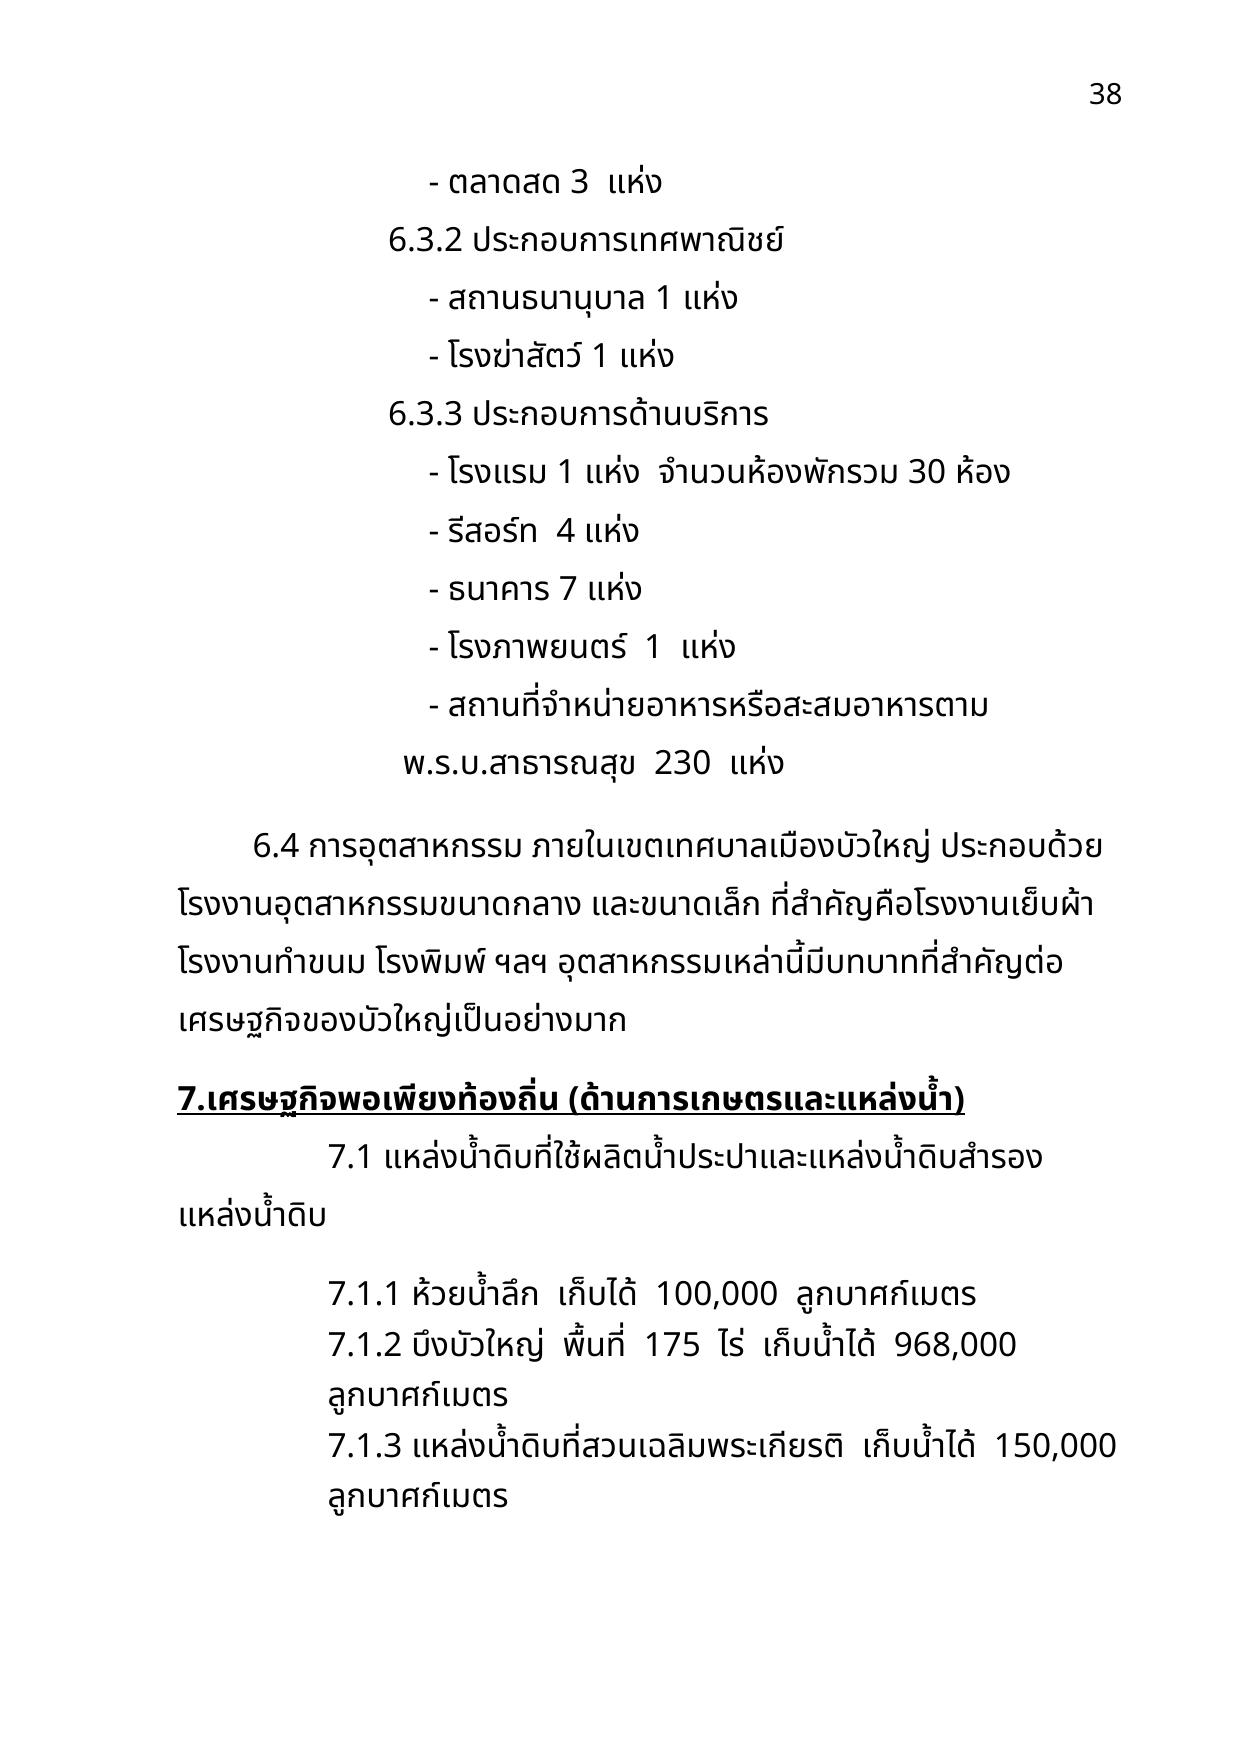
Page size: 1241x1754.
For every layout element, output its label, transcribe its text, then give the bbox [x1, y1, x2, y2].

text 6.3.3 ประกอบการด้านบริการ [327, 390, 1122, 441]
text 6.4 การอุตสาหกรรม ภายในเขตเทศบาลเมืองบัวใหญ่ ประกอบด้วย โรงงานอุตสาหกรรมขนาดกลาง และขนาดเล็ก ที่สำคัญคือโรงงานเย็บผ้า โรงงานทำขนม โรงพิมพ์ ฯลฯ อุตสาหกรรมเหล่านี้มีบทบาทที่สำคัญต่อเศรษฐกิจของบัวใหญ่เป็นอย่างมาก [177, 822, 1122, 1046]
text - ตลาดสด 3 แห่ง [327, 158, 1122, 208]
text - ธนาคาร 7 แห่ง [327, 564, 1122, 615]
text - รีสอร์ท 4 แห่ง [327, 506, 1122, 557]
text 7.1 แหล่งน้ำดิบที่ใช้ผลิตน้ำประปาและแหล่งน้ำดิบสำรอง แหล่งน้ำดิบ [177, 1133, 1122, 1241]
text - สถานธนานุบาล 1 แห่ง [177, 274, 1122, 324]
text 7.1.3 แหล่งน้ำดิบที่สวนเฉลิมพระเกียรติ เก็บน้ำได้ 150,000 ลูกบาศก์เมตร [327, 1421, 1122, 1522]
text 6.3.2 ประกอบการเทศพาณิชย์ [177, 216, 1122, 266]
text - โรงฆ่าสัตว์ 1 แห่ง [327, 332, 1122, 383]
text - สถานที่จำหน่ายอาหารหรือสะสมอาหารตาม พ.ร.บ.สาธารณสุข 230 แห่ง [402, 681, 1122, 789]
text - โรงภาพยนตร์ 1 แห่ง [327, 623, 1122, 673]
text 7.1.1 ห้วยน้ำลึก เก็บได้ 100,000 ลูกบาศก์เมตร [327, 1270, 1122, 1320]
text 7.1.2 บึงบัวใหญ่ พื้นที่ 175 ไร่ เก็บน้ำได้ 968,000 ลูกบาศก์เมตร [327, 1320, 1122, 1421]
text - โรงแรม 1 แห่ง จำนวนห้องพักรวม 30 ห้อง [327, 448, 1122, 499]
text 7.เศรษฐกิจพอเพียงท้องถิ่น (ด้านการเกษตรและแหล่งน้ำ) [177, 1075, 1122, 1125]
